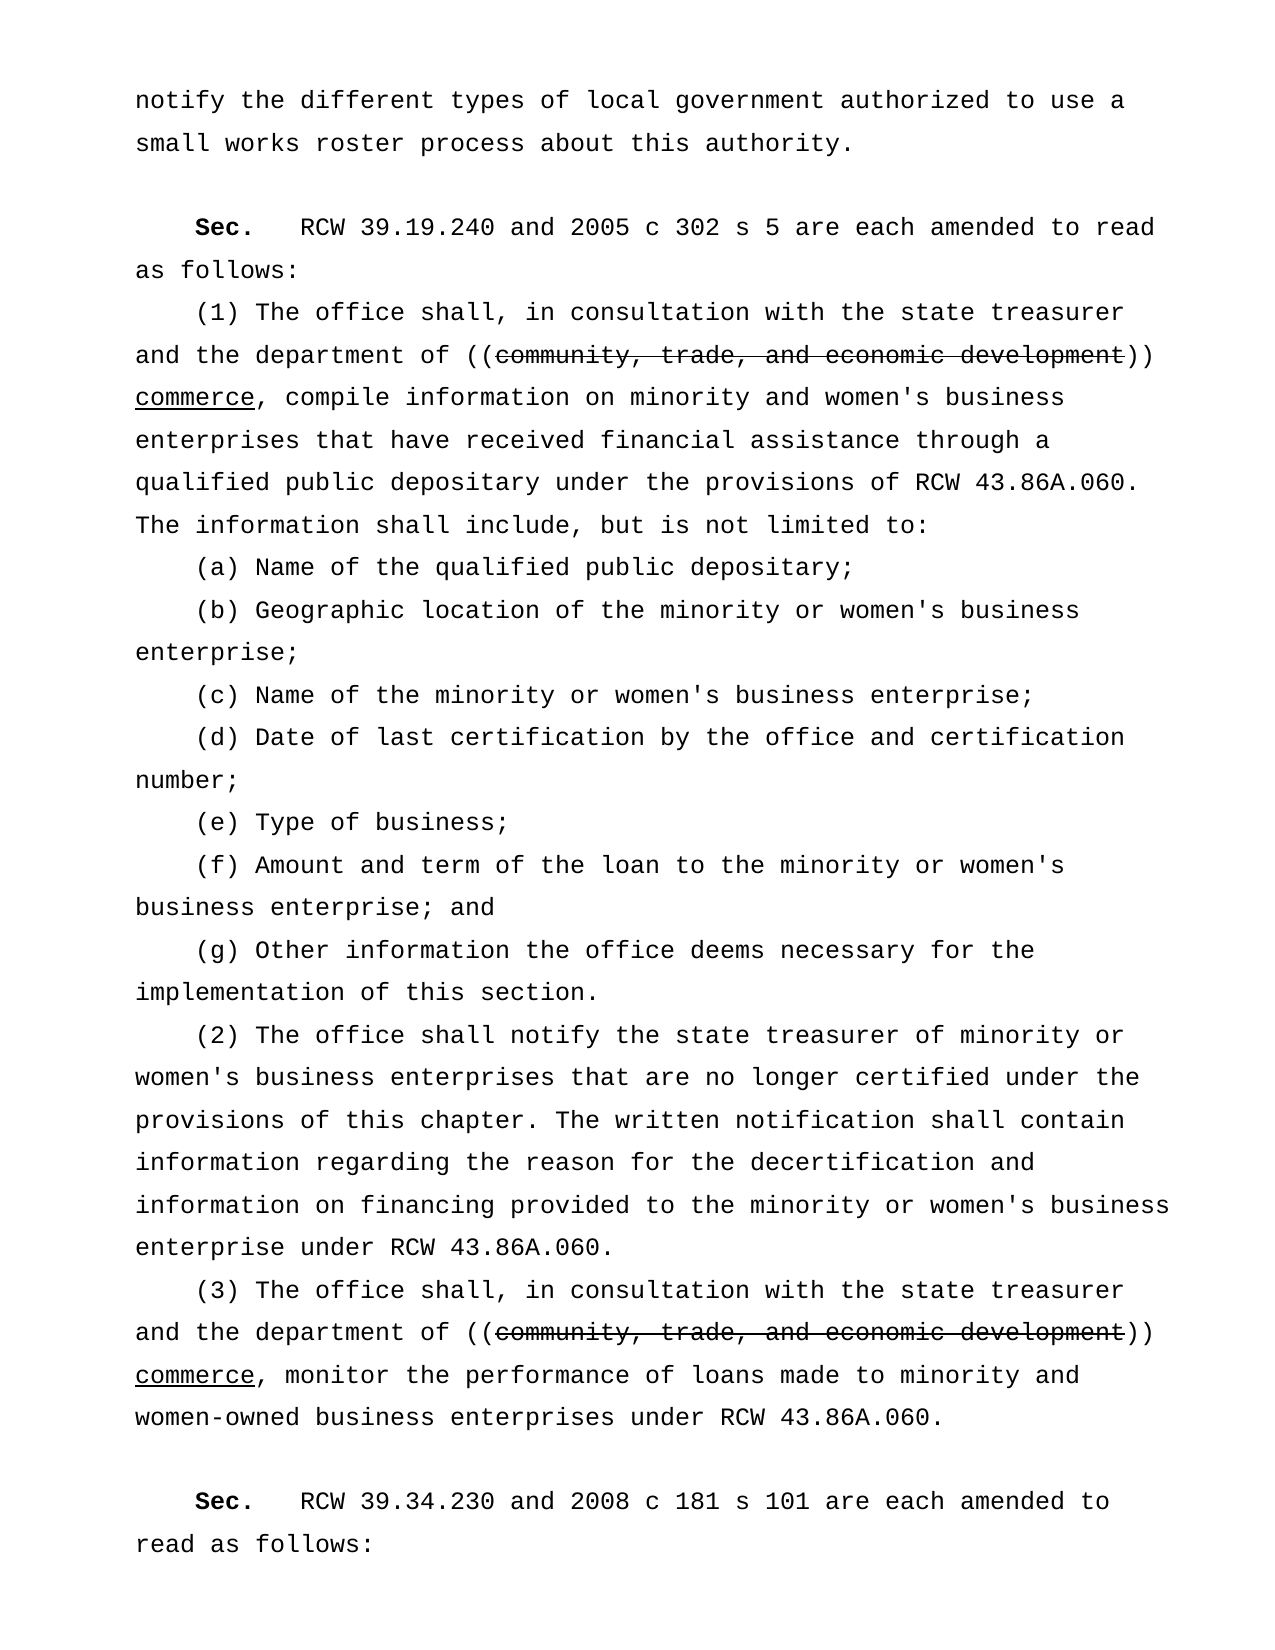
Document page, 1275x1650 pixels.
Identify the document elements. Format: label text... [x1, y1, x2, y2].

text (3) The office shall, in consultation with the state treasurer and the department of ((community, trade, and economic development)) commerce, monitor the performance of loans made to minority and women-owned business enterprises under RCW 43.86A.060. [135, 1264, 1170, 1434]
text Sec. RCW 39.19.240 and 2005 c 302 s 5 are each amended to read as follows: [135, 202, 1170, 287]
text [135, 75, 1170, 160]
text (d) Date of last certification by the office and certification number; [135, 712, 1170, 797]
text (f) Amount and term of the loan to the minority or women's business enterprise; and [135, 839, 1170, 924]
text (2) The office shall notify the state treasurer of minority or women's business enterprises that are no longer certified under the provisions of this chapter. The written notification shall contain information regarding the reason for the decertification and information on financing provided to the minority or women's business enterprise under RCW 43.86A.060. [135, 1009, 1170, 1264]
text (b) Geographic location of the minority or women's business enterprise; [135, 584, 1170, 669]
text (e) Type of business; [135, 797, 1170, 839]
text (c) Name of the minority or women's business enterprise; [135, 669, 1170, 712]
text (a) Name of the qualified public depositary; [135, 542, 1170, 584]
text Sec. RCW 39.34.230 and 2008 c 181 s 101 are each amended to read as follows: [135, 1476, 1170, 1561]
text (g) Other information the office deems necessary for the implementation of this section. [135, 924, 1170, 1009]
text (1) The office shall, in consultation with the state treasurer and the department of ((community, trade, and economic development)) commerce, compile information on minority and women's business enterprises that have received financial assistance through a qualified public depositary under the provisions of RCW 43.86A.060. The information shall include, but is not limited to: [135, 287, 1170, 542]
